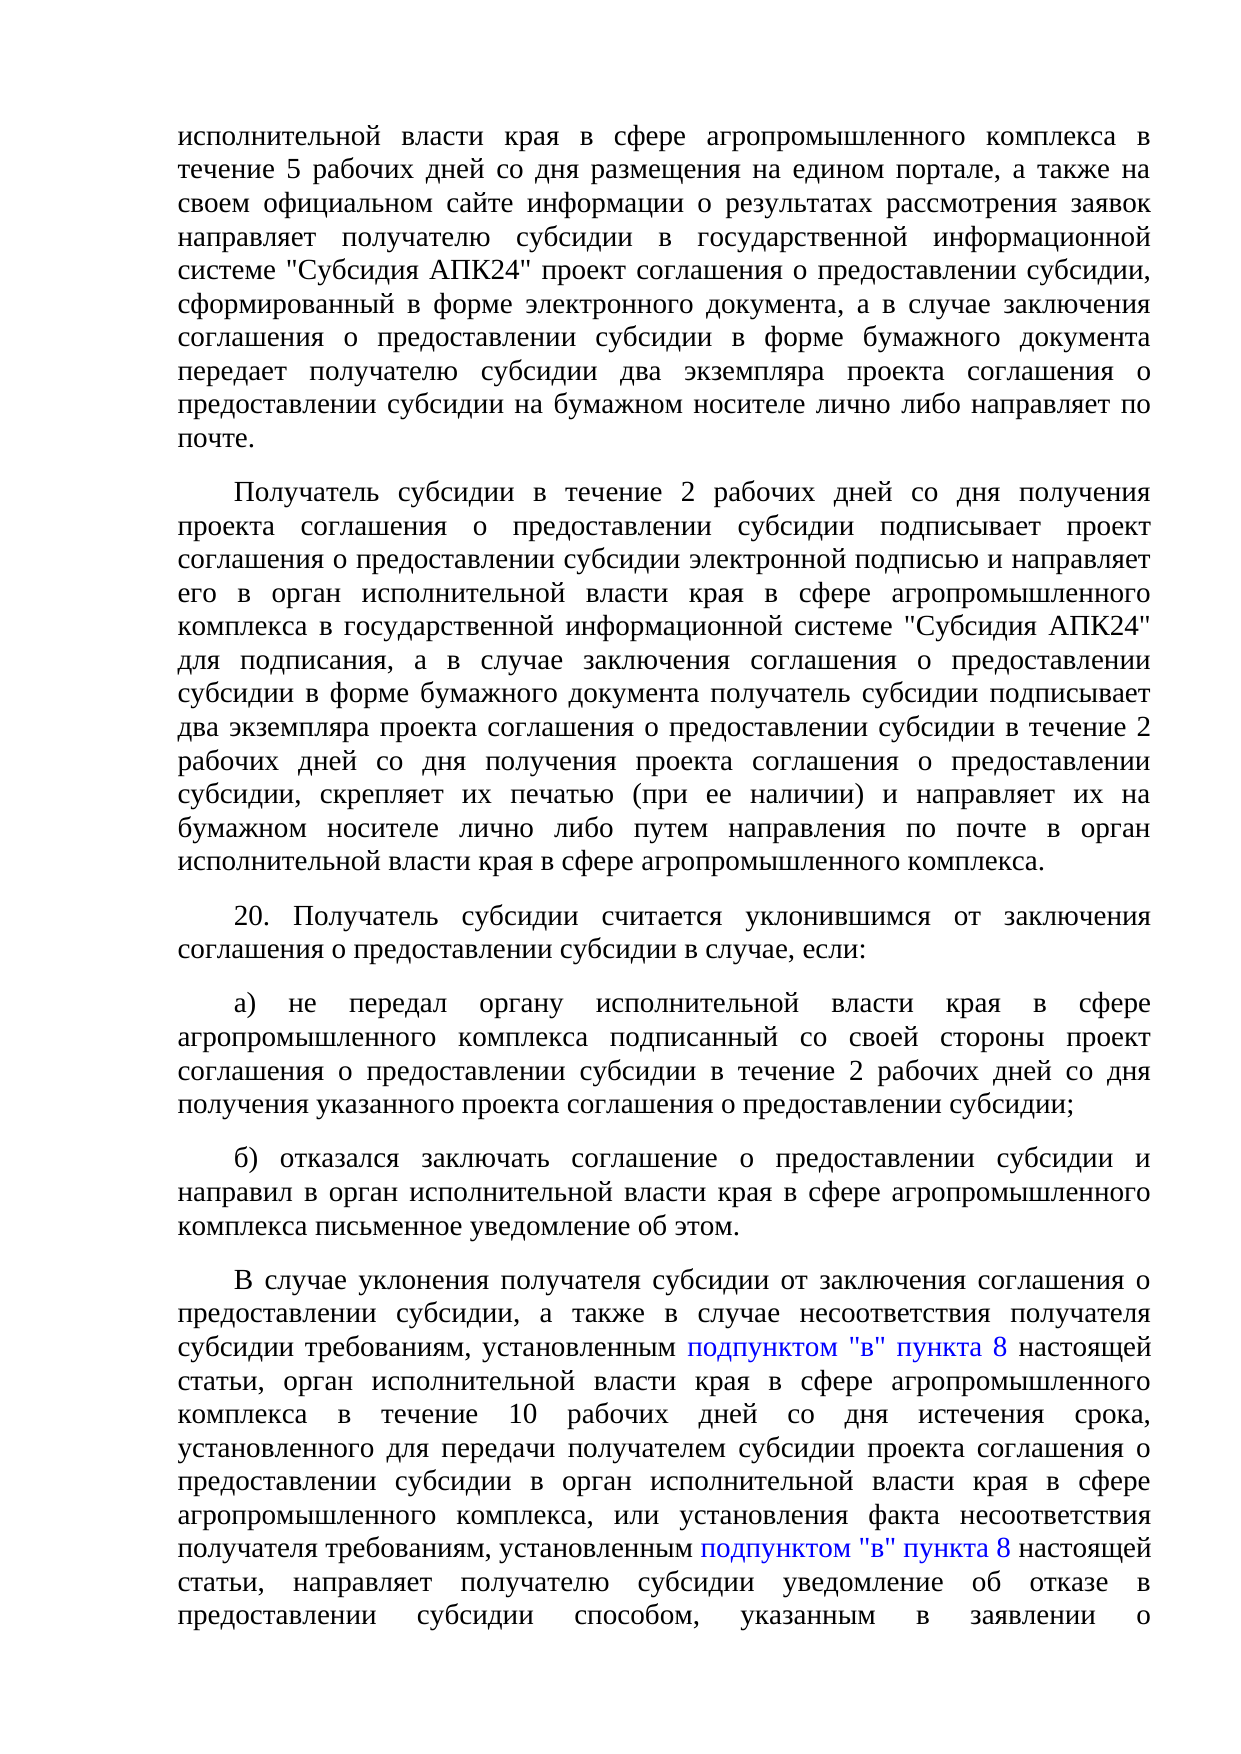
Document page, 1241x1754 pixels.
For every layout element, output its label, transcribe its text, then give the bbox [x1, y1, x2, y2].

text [177, 1262, 1152, 1631]
text б) отказался заключать соглашение о предоставлении субсидии и направил в орган исполнительной власти края в сфере агропромышленного комплекса письменное уведомление об этом. [177, 1141, 1152, 1241]
text Получатель субсидии в течение 2 рабочих дней со дня получения проекта соглашения о предоставлении субсидии подписывает проект соглашения о предоставлении субсидии электронной подписью и направляет его в орган исполнительной власти края в сфере агропромышленного комплекса в государственной информационной системе "Субсидия АПК24" для подписания, а в случае заключения соглашения о предоставлении субсидии в форме бумажного документа получатель субсидии подписывает два экземпляра проекта соглашения о предоставлении субсидии в течение 2 рабочих дней со дня получения проекта соглашения о предоставлении субсидии, скрепляет их печатью (при ее наличии) и направляет их на бумажном носителе лично либо путем направления по почте в орган исполнительной власти края в сфере агропромышленного комплекса. [177, 474, 1152, 877]
text 20. Получатель субсидии считается уклонившимся от заключения соглашения о предоставлении субсидии в случае, если: [177, 898, 1152, 965]
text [177, 118, 1152, 453]
text а) не передал органу исполнительной власти края в сфере агропромышленного комплекса подписанный со своей стороны проект соглашения о предоставлении субсидии в течение 2 рабочих дней со дня получения указанного проекта соглашения о предоставлении субсидии; [177, 986, 1152, 1120]
